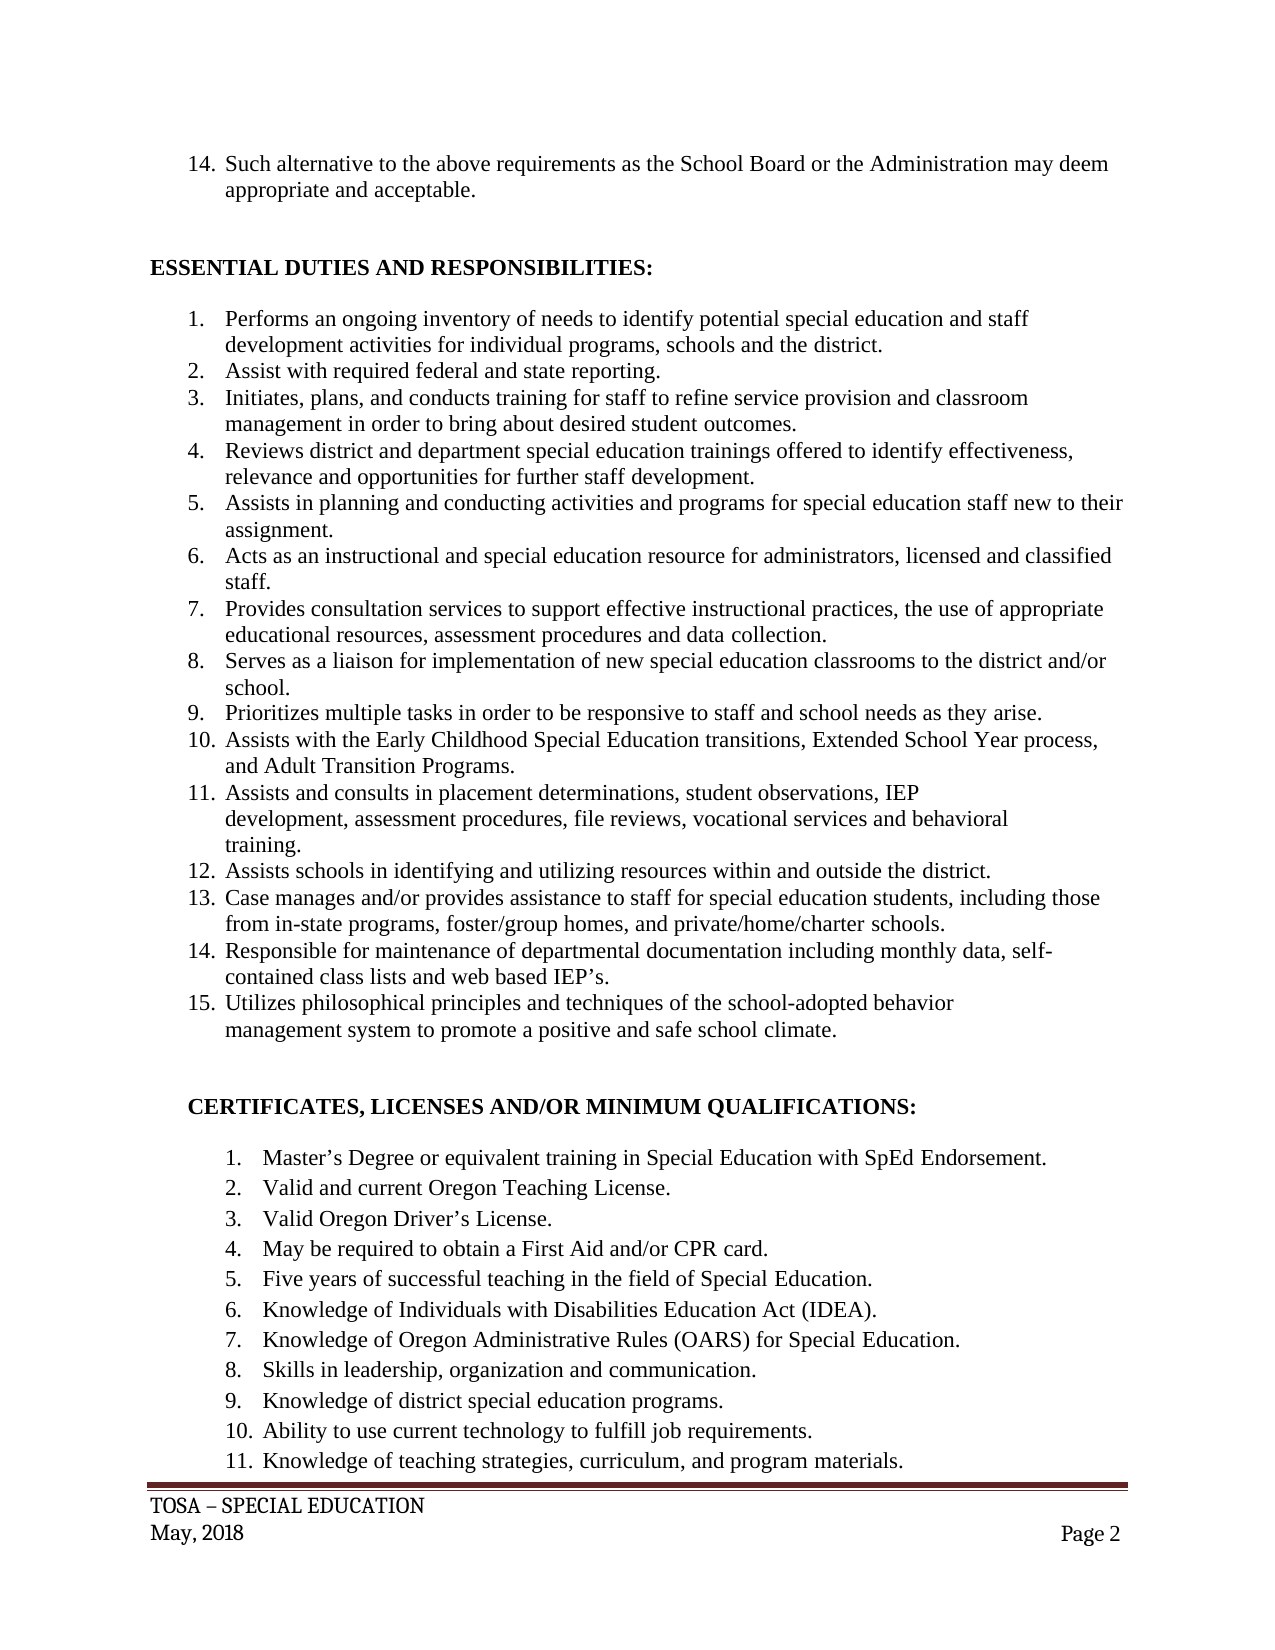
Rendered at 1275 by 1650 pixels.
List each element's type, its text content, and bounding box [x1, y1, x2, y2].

list Knowledge of Individuals with Disabilities Education Act (IDEA). [225, 1296, 1135, 1322]
list Valid and current Oregon Teaching License. [225, 1174, 1135, 1201]
list Provides consultation services to support effective instructional practices, the use of appropriate educational resources, assessment procedures and data collection. [187, 595, 1105, 647]
list Skills in leadership, organization and communication. [225, 1356, 1135, 1383]
list Assist with required federal and state reporting. [187, 358, 1135, 384]
list Knowledge of Oregon Administrative Rules (OARS) for Special Education. [225, 1326, 1135, 1352]
list Acts as an instructional and special education resource for administrators, licensed and classified staff. [187, 542, 1113, 595]
list Assists with the Early Childhood Special Education transitions, Extended School Year process, and Adult Transition Programs. [187, 726, 1099, 779]
list May be required to obtain a First Aid and/or CPR card. [225, 1235, 1135, 1261]
list Master’s Degree or equivalent training in Special Education with SpEd Endorsement. [225, 1144, 1135, 1171]
list Ability to use current technology to fulfill job requirements. [225, 1417, 1135, 1443]
list Knowledge of district special education programs. [225, 1387, 1135, 1413]
list Reviews district and department special education trainings offered to identify effectiveness, relevance and opportunities for further staff development. [187, 437, 1075, 489]
list Initiates, plans, and conducts training for staff to refine service provision and classroom management in order to bring about desired student outcomes. [187, 384, 1030, 437]
list Assists schools in identifying and utilizing resources within and outside the district. [187, 858, 1135, 884]
list Serves as a liaison for implementation of new special education classrooms to the district and/or school. [187, 647, 1107, 700]
list Five years of successful teaching in the field of Special Education. [225, 1265, 1135, 1292]
list Assists and consults in placement determinations, student observations, IEP development, assessment procedures, file reviews, vocational services and behavioral training. [187, 779, 1050, 858]
list Performs an ongoing inventory of needs to identify potential special education and staff development activities for individual programs, schools and the district. [187, 305, 1030, 358]
subtitle ESSENTIAL DUTIES AND RESPONSIBILITIES: [150, 254, 1135, 280]
list Prioritizes multiple tasks in order to be responsive to staff and school needs as they arise. [187, 700, 1135, 726]
subtitle CERTIFICATES, LICENSES AND/OR MINIMUM QUALIFICATIONS: [187, 1093, 1135, 1119]
list Utilizes philosophical principles and techniques of the school-adopted behavior management system to promote a positive and safe school climate. [187, 989, 1077, 1042]
list Valid Oregon Driver’s License. [225, 1205, 1135, 1231]
list Case manages and/or provides assistance to staff for special education students, including those from in-state programs, foster/group homes, and private/home/charter schools. [187, 884, 1101, 937]
list Assists in planning and conducting activities and programs for special education staff new to their assignment. [187, 489, 1124, 542]
list Knowledge of teaching strategies, curriculum, and program materials. [225, 1447, 1135, 1473]
list Responsible for maintenance of departmental documentation including monthly data, self- contained class lists and web based IEP’s. [187, 937, 1054, 989]
list Such alternative to the above requirements as the School Board or the Administration may deem appropriate and acceptable. [187, 150, 1110, 202]
